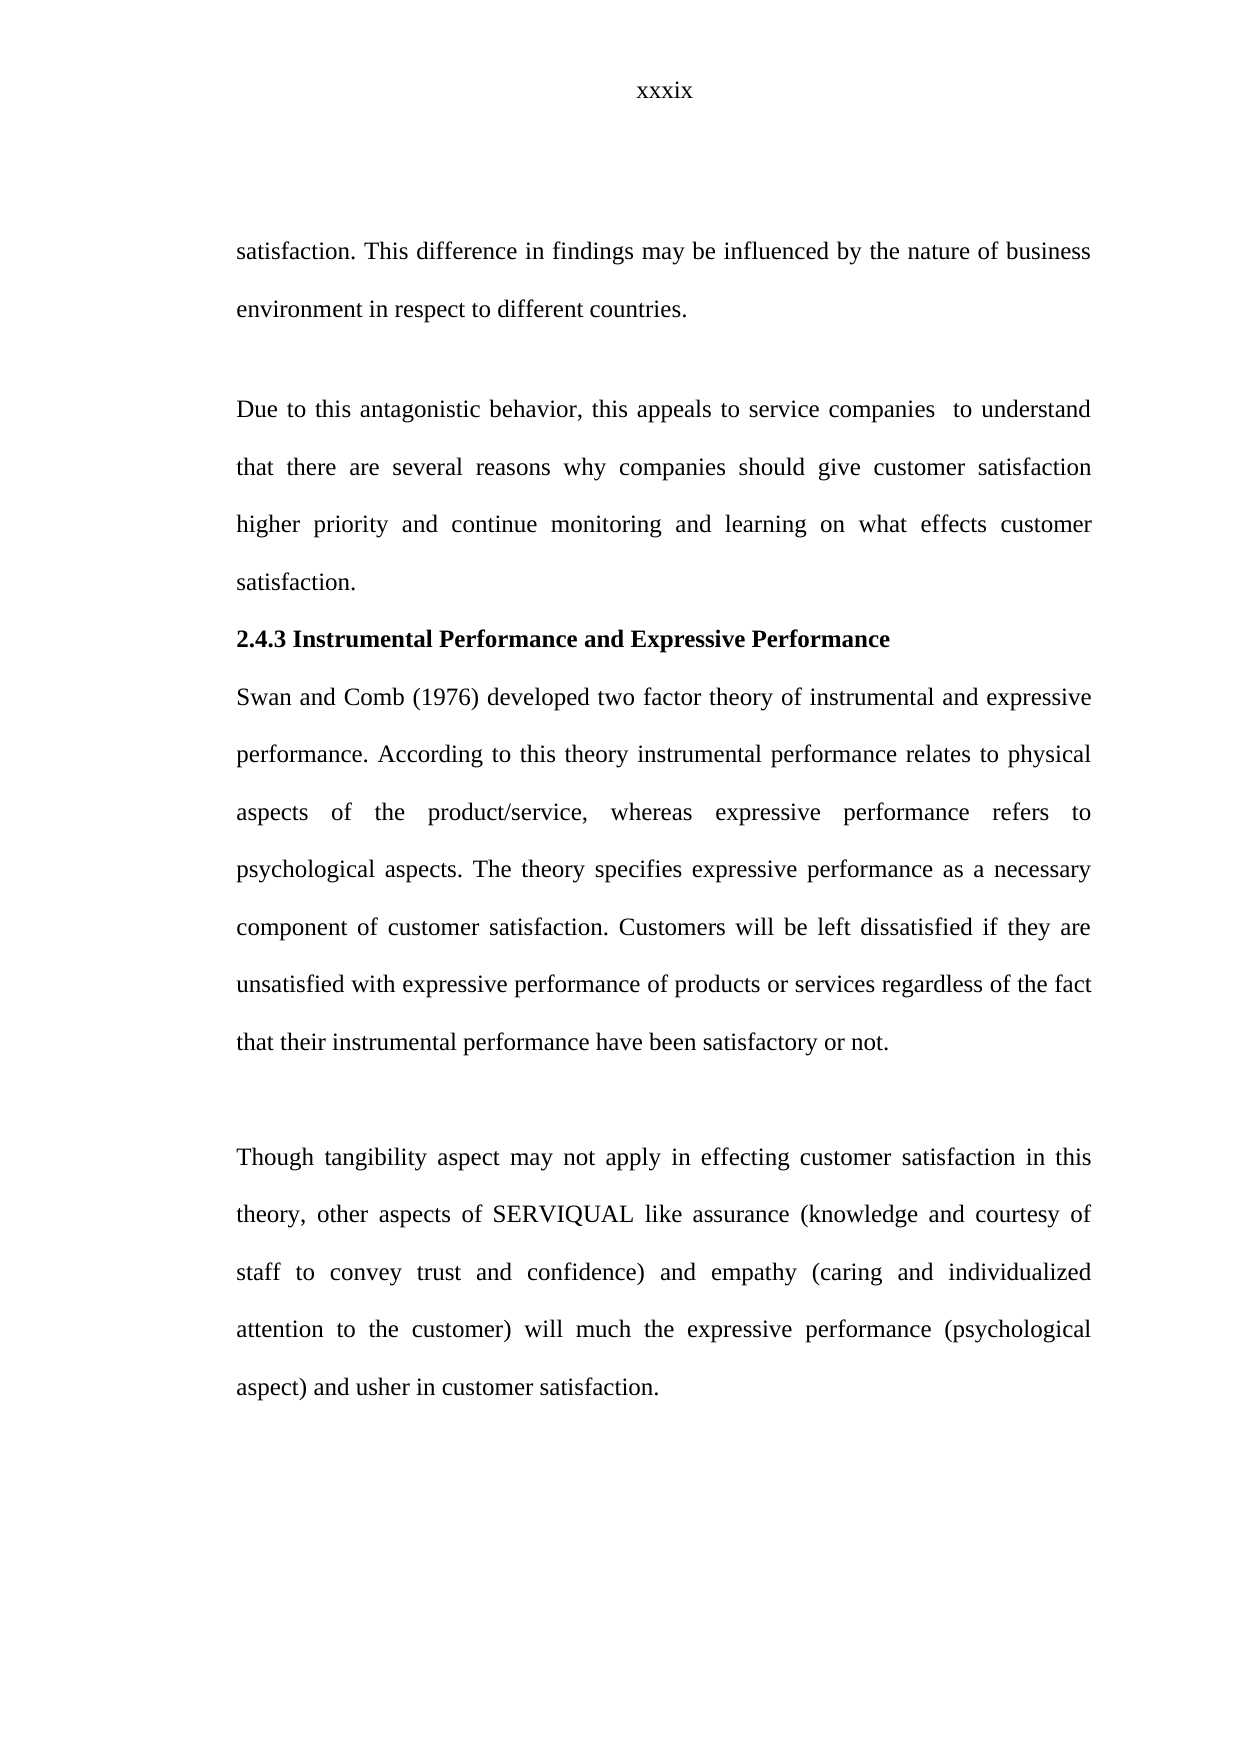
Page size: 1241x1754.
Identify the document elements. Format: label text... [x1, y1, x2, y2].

subtitle 2.4.3 Instrumental Performance and Expressive Performance [236, 624, 1092, 653]
text Due to this antagonistic behavior, this appeals to service companies to understand that there are several reasons why companies should give customer satisfaction higher priority and continue monitoring and learning on what effects customer satisfaction. [236, 394, 1092, 596]
text Swan and Comb (1976) developed two factor theory of instrumental and expressive performance. According to this theory instrumental performance relates to physical aspects of the product/service, whereas expressive performance refers to psychological aspects. The theory specifies expressive performance as a necessary component of customer satisfaction. Customers will be left dissatisfied if they are unsatisfied with expressive performance of products or services regardless of the fact that their instrumental performance have been satisfactory or not. [236, 682, 1092, 1056]
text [236, 236, 1092, 322]
text Though tangibility aspect may not apply in effecting customer satisfaction in this theory, other aspects of SERVIQUAL like assurance (knowledge and courtesy of staff to convey trust and confidence) and empathy (caring and individualized attention to the customer) will much the expressive performance (psychological aspect) and usher in customer satisfaction. [236, 1142, 1092, 1401]
